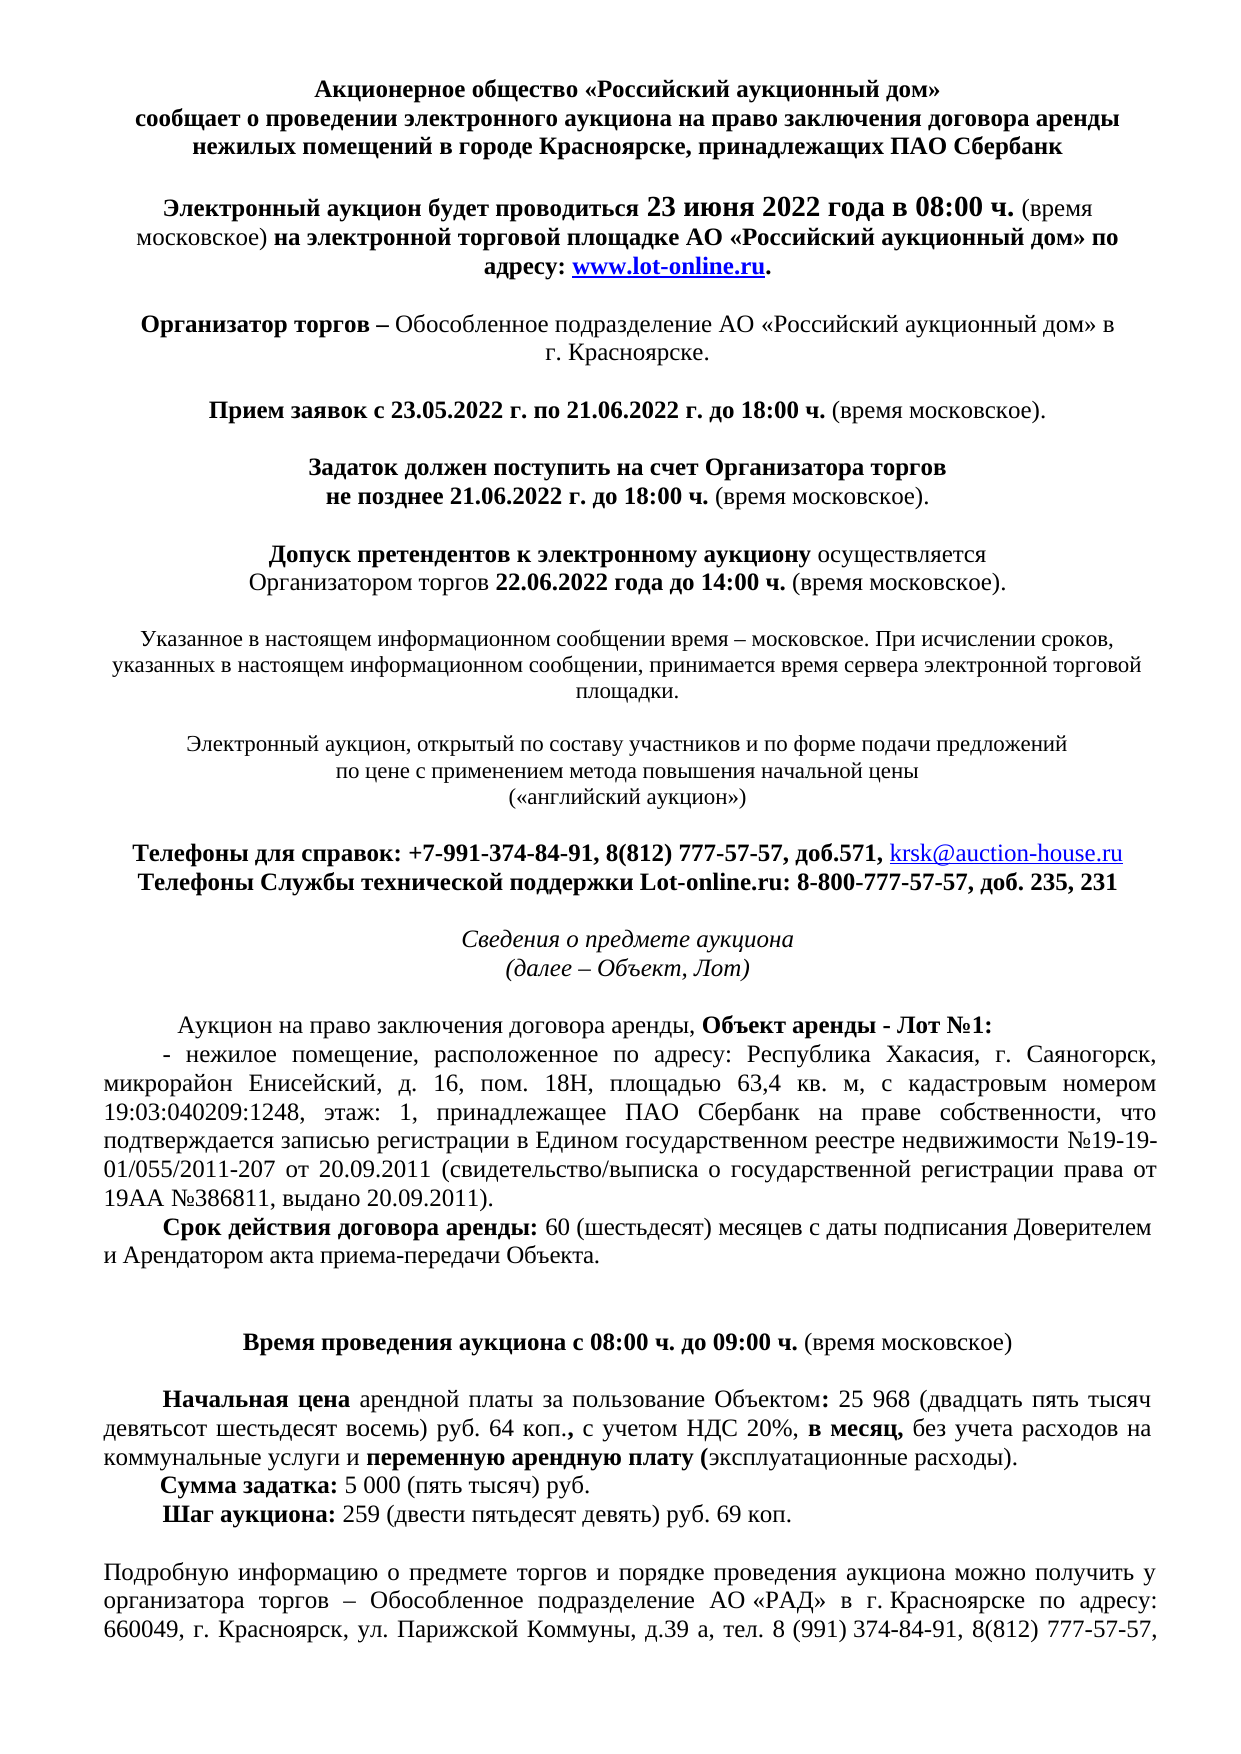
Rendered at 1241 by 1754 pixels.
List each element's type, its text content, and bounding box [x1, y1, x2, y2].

text Указанное в настоящем информационном сообщении время – московское. При исчислении сроков, указанных в настоящем информационном сообщении, принимается время сервера электронной торговой площадки. [103, 625, 1152, 704]
text Допуск претендентов к электронному аукциону осуществляется [103, 539, 1152, 567]
text Начальная цена арендной платы за пользование Объектом: 25 968 (двадцать пять тысяч девятьсот шестьдесят восемь) руб. 64 коп., с учетом НДС 20%, в месяц, без учета расходов на коммунальные услуги и переменную арендную плату (эксплуатационные расходы). [103, 1384, 1152, 1471]
text Организатором торгов 22.06.2022 года до 14:00 ч. (время московское). [103, 567, 1152, 596]
text Телефоны Службы технической поддержки Lot-online.ru: 8-800-777-57-57, доб. 235, 231 [103, 867, 1152, 896]
text Сведения о предмете аукциона [103, 924, 1152, 953]
text («английский аукцион») [103, 783, 1152, 809]
text Организатор торгов – Обособленное подразделение АО «Российский аукционный дом» в г. Красноярске. [103, 309, 1152, 366]
text Задаток должен поступить на счет Организатора торгов [103, 452, 1152, 481]
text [103, 1557, 1157, 1643]
text Телефоны для справок: +7-991-374-84-91, 8(812) 777-57-57, доб.571, krsk@auction-house.ru [103, 838, 1152, 867]
text Время проведения аукциона с 08:00 ч. до 09:00 ч. (время московское) [103, 1327, 1152, 1356]
text по цене с применением метода повышения начальной цены [103, 757, 1152, 783]
text Акционерное общество «Российский аукционный дом» [103, 74, 1152, 103]
text - нежилое помещение, расположенное по адресу: Республика Хакасия, г. Саяногорск, микрорайон Енисейский, д. 16, пом. 18Н, площадью 63,4 кв. м, с кадастровым номером 19:03:040209:1248, этаж: 1, принадлежащее ПАО Сбербанк на праве собственности, что подтверждается записью регистрации в Едином государственном реестре недвижимости №19-19-01/055/2011-207 от 20.09.2011 (свидетельство/выписка о государственной регистрации права от 19АА №386811, выдано 20.09.2011). [103, 1039, 1157, 1212]
text Аукцион на право заключения договора аренды, Объект аренды - Лот №1: [103, 1011, 1152, 1039]
text Срок действия договора аренды: 60 (шестьдесят) месяцев с даты подписания Доверителем и Арендатором акта приема-передачи Объекта. [103, 1212, 1152, 1269]
text Электронный аукцион будет проводиться 23 июня 2022 года в 08:00 ч. (время московское) на электронной торговой площадке АО «Российский аукционный дом» по адресу: www.lot-online.ru. [103, 189, 1152, 280]
text сообщает о проведении электронного аукциона на право заключения договора аренды нежилых помещений в городе Красноярске, принадлежащих ПАО Сбербанк [103, 103, 1152, 160]
text Сумма задатка: 5 000 (пять тысяч) руб. [103, 1471, 1157, 1499]
text не позднее 21.06.2022 г. до 18:00 ч. (время московское). [103, 481, 1152, 510]
text (далее – Объект, Лот) [103, 953, 1152, 982]
text Прием заявок с 23.05.2022 г. по 21.06.2022 г. до 18:00 ч. (время московское). [103, 395, 1152, 424]
text Шаг аукциона: 259 (двести пятьдесят девять) руб. 69 коп. [103, 1499, 1157, 1528]
text Электронный аукцион, открытый по составу участников и по форме подачи предложений [103, 730, 1152, 757]
